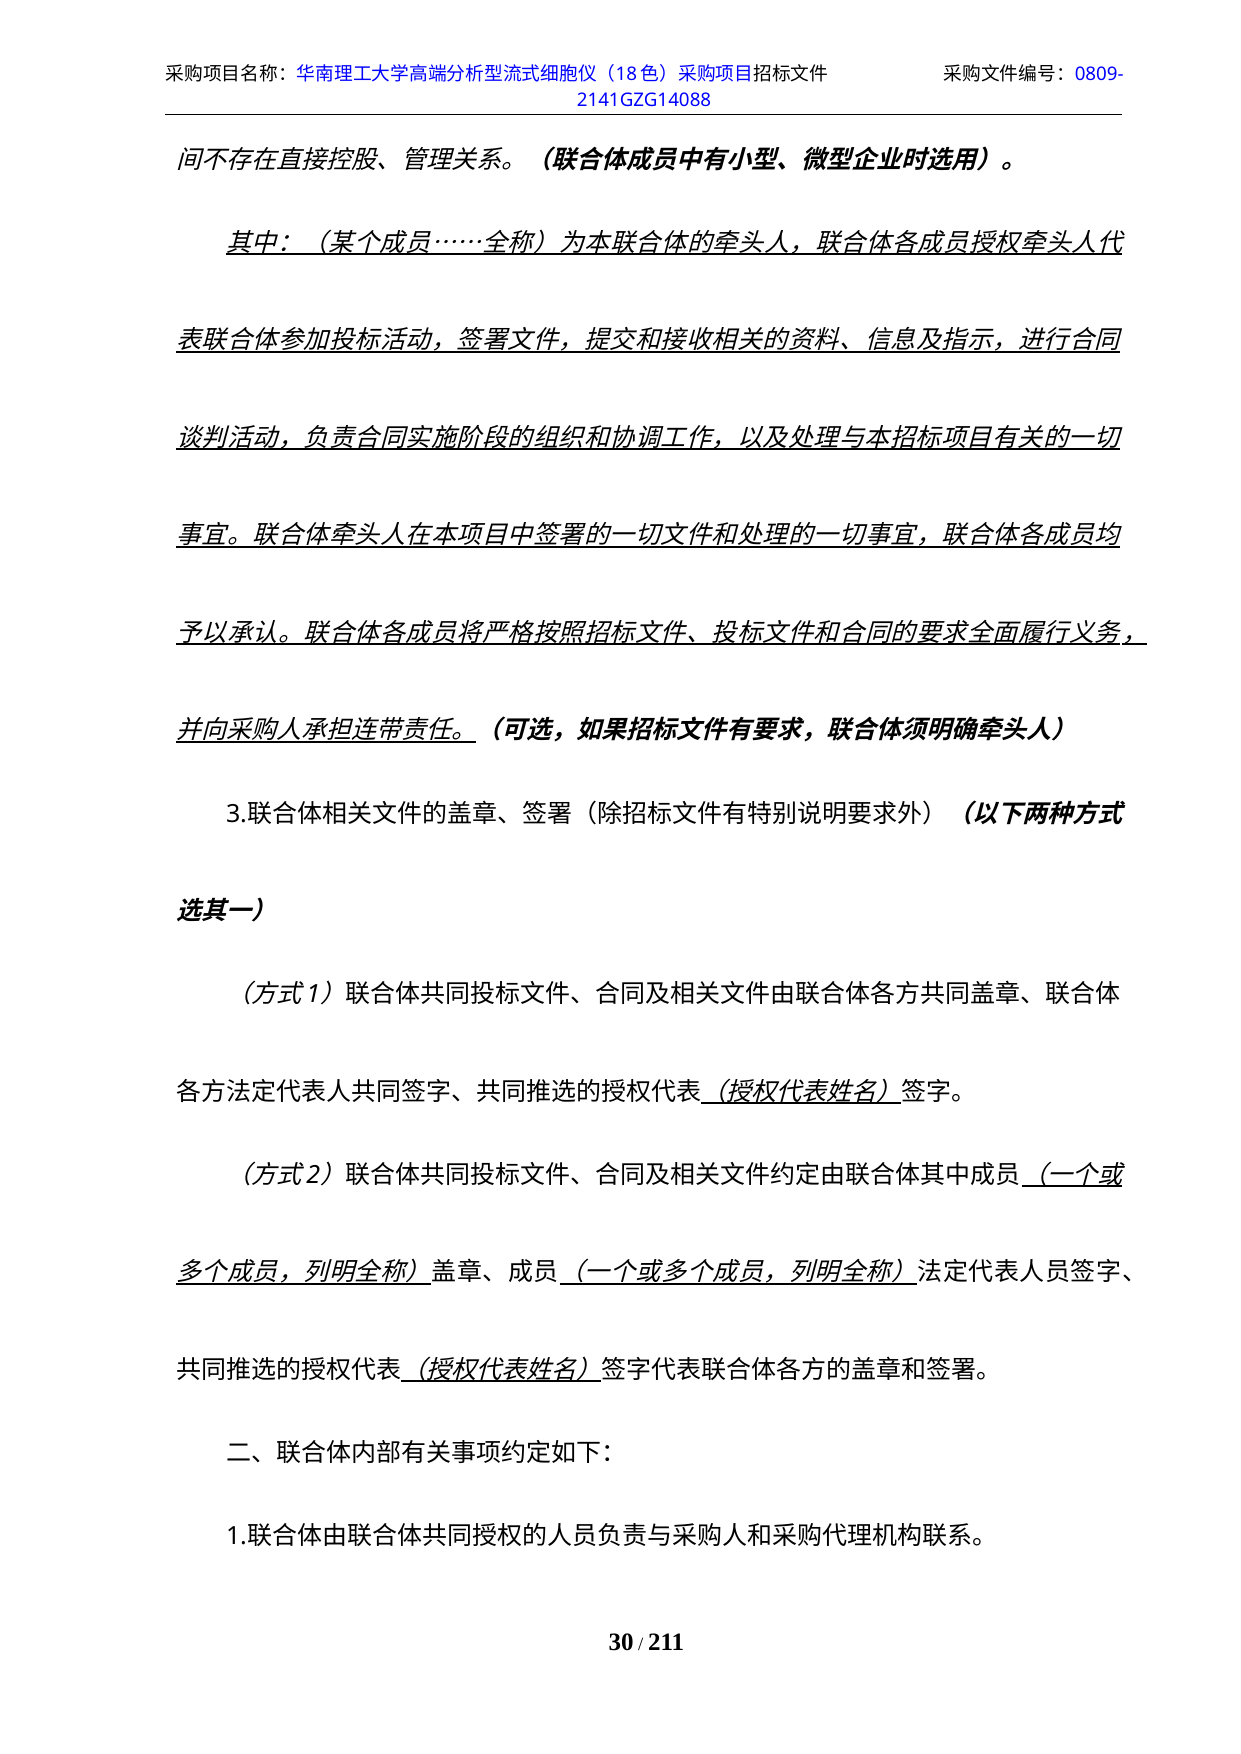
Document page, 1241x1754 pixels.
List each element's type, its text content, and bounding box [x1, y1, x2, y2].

text 1.联合体由联合体共同授权的人员负责与采购人和采购代理机构联系。 [176, 1501, 1122, 1566]
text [176, 125, 1122, 190]
text 其中：（某个成员……全称）为本联合体的牵头人，联合体各成员授权牵头人代表联合体参加投标活动，签署文件，提交和接收相关的资料、信息及指示，进行合同谈判活动，负责合同实施阶段的组织和协调工作，以及处理与本招标项目有关的一切事宜。联合体牵头人在本项目中签署的一切文件和处理的一切事宜，联合体各成员均予以承认。联合体各成员将严格按照招标文件、投标文件和合同的要求全面履行义务，并向采购人承担连带责任。（可选，如果招标文件有要求，联合体须明确牵头人） [176, 208, 1122, 448]
text 3.联合体相关文件的盖章、签署（除招标文件有特别说明要求外）（以下两种方式选其一） [176, 779, 1122, 941]
text 其中：（某个成员……全称）为本联合体的牵头人，联合体各成员授权牵头人代表联合体参加投标活动，签署文件，提交和接收相关的资料、信息及指示，进行合同谈判活动，负责合同实施阶段的组织和协调工作，以及处理与本招标项目有关的一切事宜。联合体牵头人在本项目中签署的一切文件和处理的一切事宜，联合体各成员均予以承认。联合体各成员将严格按照招标文件、投标文件和合同的要求全面履行义务，并向采购人承担连带责任。（可选，如果招标文件有要求，联合体须明确牵头人） [176, 431, 1122, 761]
text 二、联合体内部有关事项约定如下： [176, 1418, 1122, 1483]
text （方式1）联合体共同投标文件、合同及相关文件由联合体各方共同盖章、联合体各方法定代表人共同签字、共同推选的授权代表（授权代表姓名）签字。 [176, 959, 1122, 1122]
text （方式2）联合体共同投标文件、合同及相关文件约定由联合体其中成员（一个或多个成员，列明全称）盖章、成员（一个或多个成员，列明全称）法定代表人员签字、共同推选的授权代表（授权代表姓名）签字代表联合体各方的盖章和签署。 [176, 1140, 1122, 1400]
